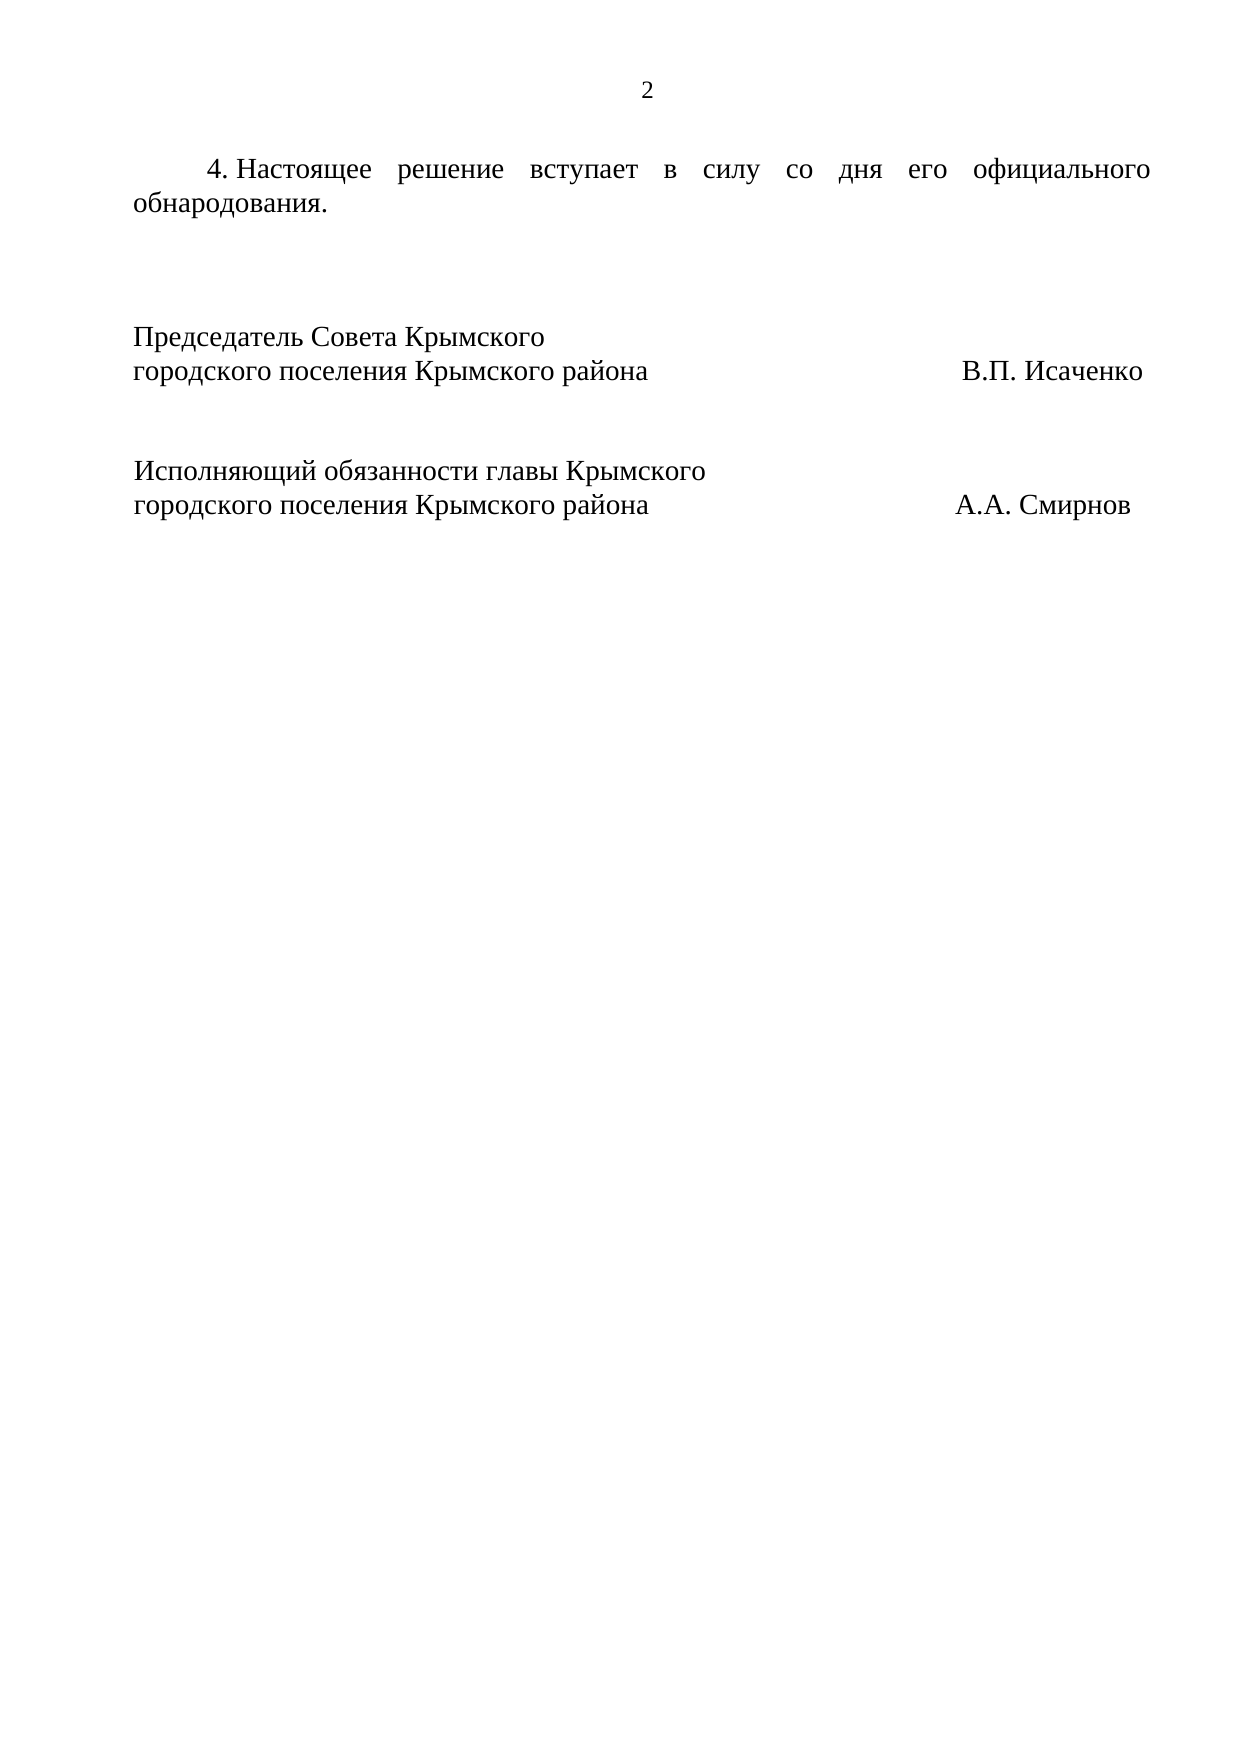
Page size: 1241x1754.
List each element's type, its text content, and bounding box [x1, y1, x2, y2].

text Председатель Совета Крымского [133, 319, 1152, 353]
text Исполняющий обязанности главы Крымского [133, 453, 1152, 487]
text 4. Настоящее решение вступает в силу со дня его официального обнародования. [133, 152, 1152, 219]
text городского поселения Крымского района В.П. Исаченко [133, 353, 1152, 386]
text городского поселения Крымского района А.А. Смирнов [133, 487, 1152, 521]
